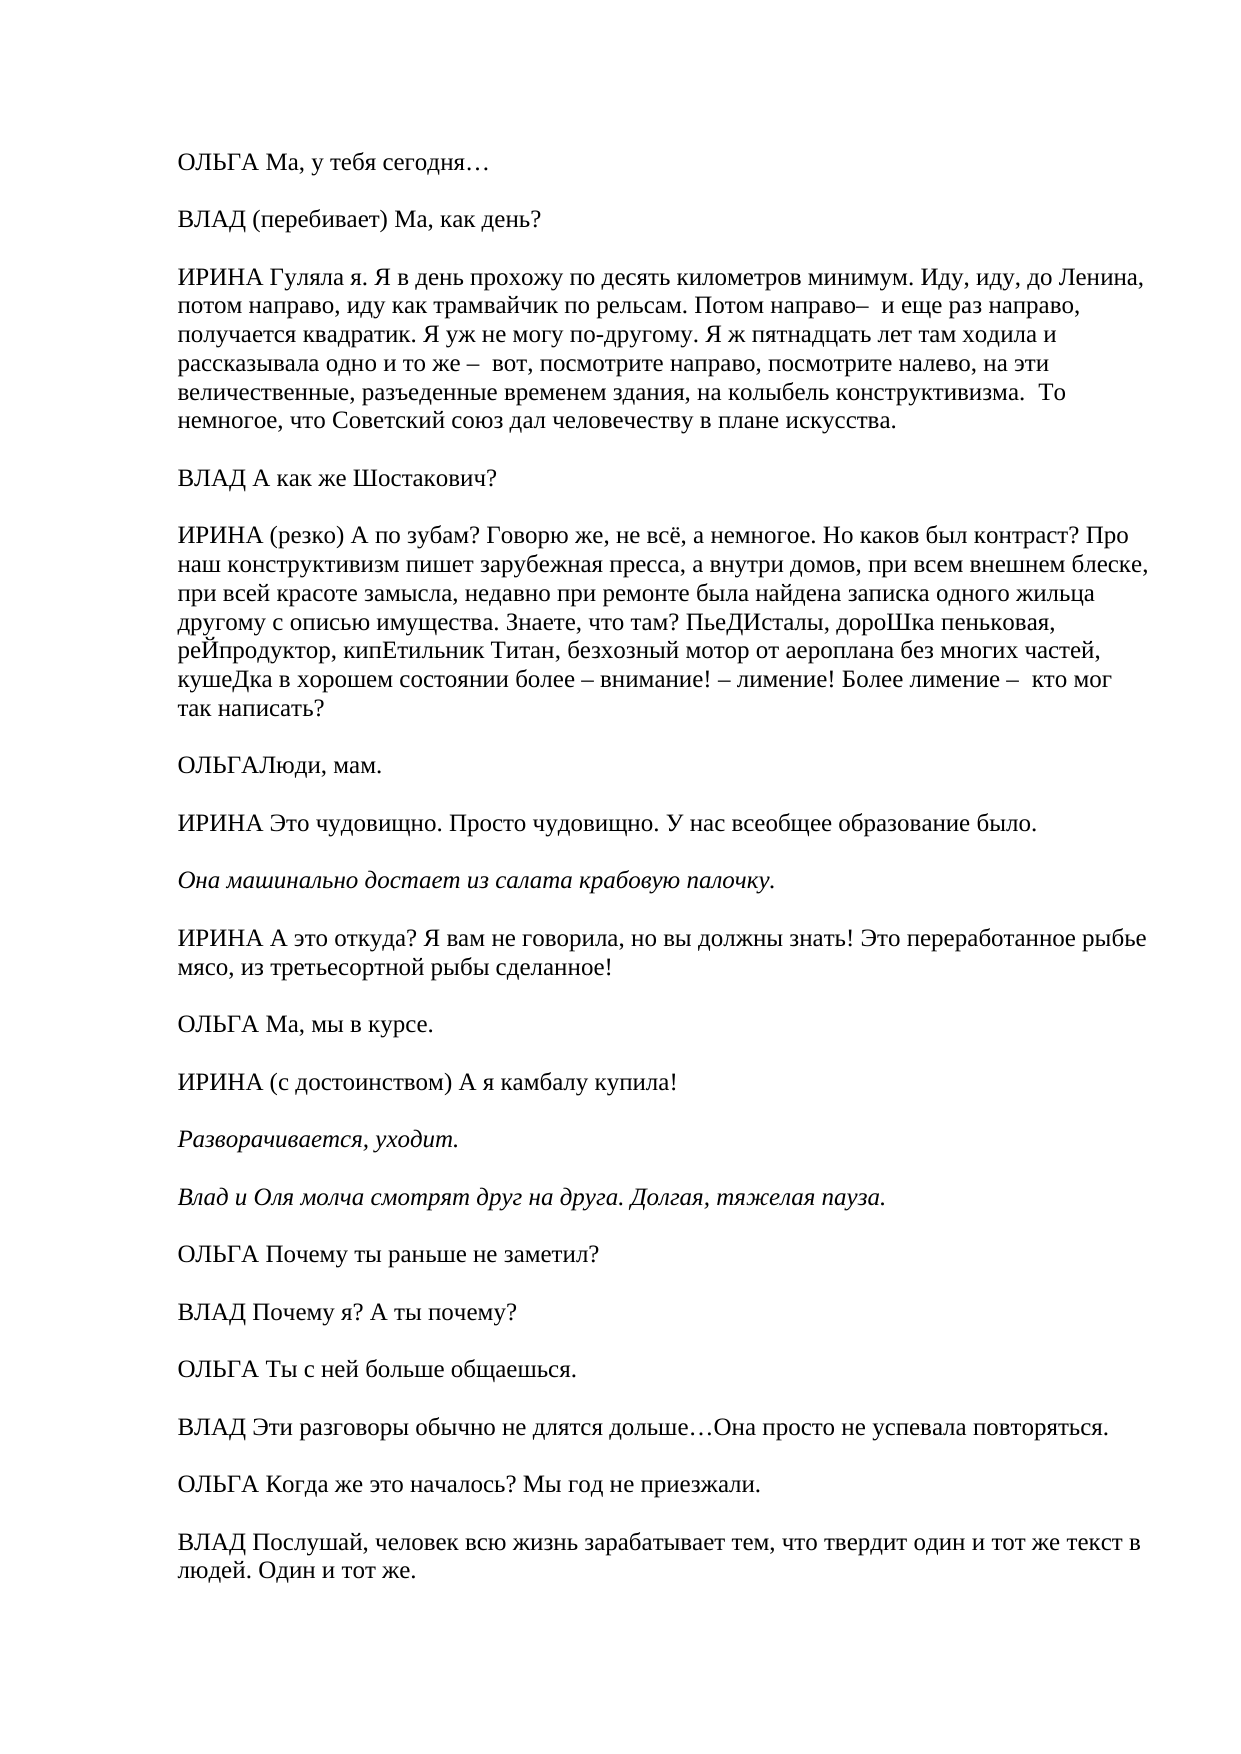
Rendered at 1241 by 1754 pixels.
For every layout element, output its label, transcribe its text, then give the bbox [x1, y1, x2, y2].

text Влад и Оля молча смотрят друг на друга. Долгая, тяжелая пауза. [177, 1182, 1152, 1211]
text ИРИНА Гуляла я. Я в день прохожу по десять километров минимум. Иду, иду, до Ленина, потом направо, иду как трамвайчик по рельсам. Потом направо– и еще раз направо, получается квадратик. Я уж не могу по-другому. Я ж пятнадцать лет там ходила и рассказывала одно и то же – вот, посмотрите направо, посмотрите налево, на эти величественные, разъеденные временем здания, на колыбель конструктивизма. То немногое, что Советский союз дал человечеству в плане искусства. [177, 262, 1152, 434]
text ОЛЬГА Ма, у тебя сегодня… [177, 147, 1152, 176]
text ВЛАД Почему я? А ты почему? [177, 1297, 1152, 1326]
text ОЛЬГА Ты с ней больше общаешься. [177, 1354, 1152, 1383]
text ВЛАД А как же Шостакович? [177, 463, 1152, 492]
text ИРИНА (с достоинством) А я камбалу купила! [177, 1067, 1152, 1096]
text ВЛАД Послушай, человек всю жизнь зарабатывает тем, что твердит один и тот же текст в людей. Один и тот же. [177, 1527, 1152, 1584]
text ОЛЬГА Когда же это началось? Мы год не приезжали. [177, 1469, 1152, 1498]
text ИРИНА Это чудовищно. Просто чудовищно. У нас всеобщее образование было. [177, 808, 1152, 837]
text ИРИНА (резко) А по зубам? Говорю же, не всё, а немногое. Но каков был контраст? Про наш конструктивизм пишет зарубежная пресса, а внутри домов, при всем внешнем блеске, при всей красоте замысла, недавно при ремонте была найдена записка одного жильца другому с описью имущества. Знаете, что там? ПьеДИсталы, дороШка пеньковая, реЙпродуктор, кипЕтильник Титан, безхозный мотор от аероплана без многих частей, кушеДка в хорошем состоянии более – внимание! – лимение! Более лимение – кто мог так написать? [177, 521, 1152, 722]
text ОЛЬГА Почему ты раньше не заметил? [177, 1239, 1152, 1268]
text Она машинально достает из салата крабовую палочку. [177, 866, 1152, 894]
text ВЛАД Эти разговоры обычно не длятся дольше…Она просто не успевала повторяться. [177, 1412, 1152, 1441]
text ВЛАД (перебивает) Ма, как день? [177, 204, 1152, 233]
text Разворачивается, уходит. [177, 1124, 1152, 1153]
text ОЛЬГАЛюди, мам. [177, 751, 1152, 779]
text ОЛЬГА Ма, мы в курсе. [177, 1009, 1152, 1038]
text ИРИНА А это откуда? Я вам не говорила, но вы должны знать! Это переработанное рыбье мясо, из третьесортной рыбы сделанное! [177, 923, 1152, 981]
